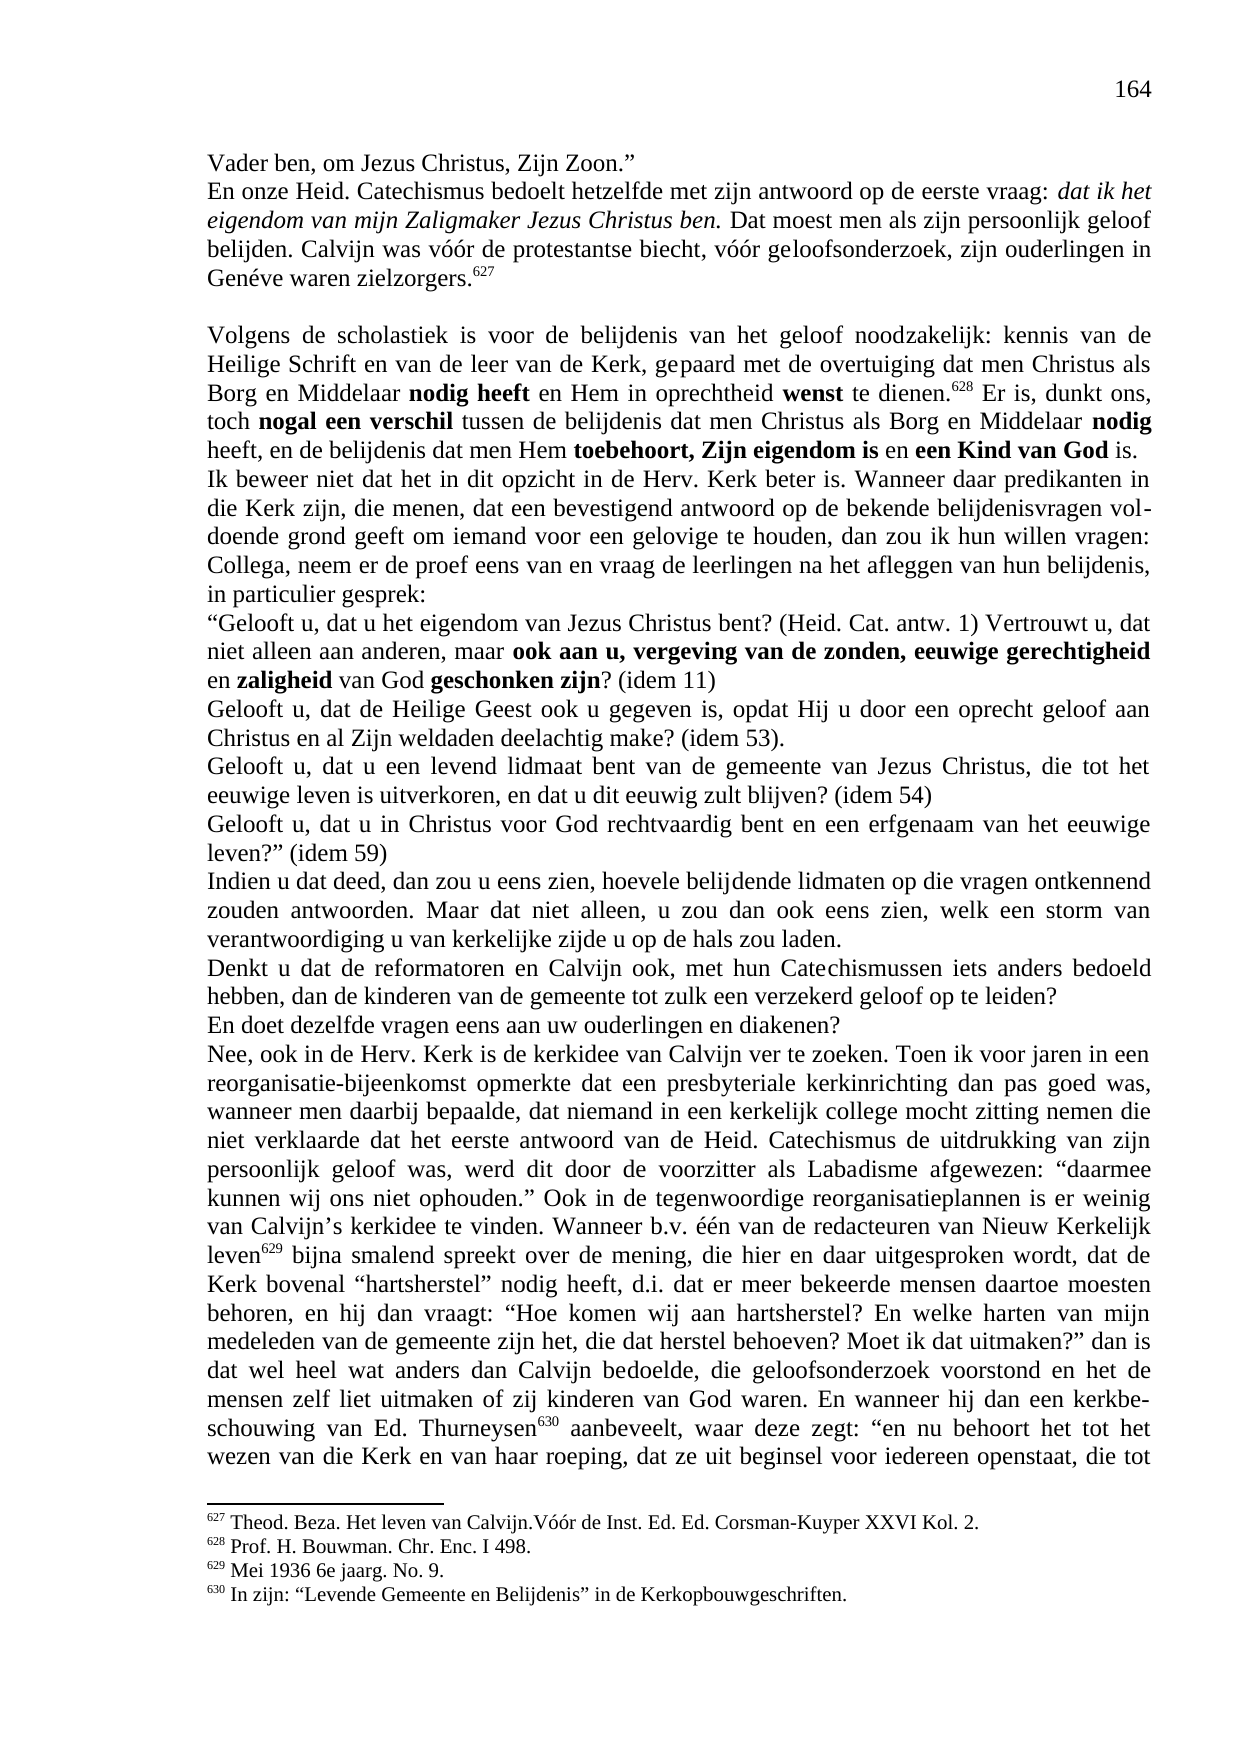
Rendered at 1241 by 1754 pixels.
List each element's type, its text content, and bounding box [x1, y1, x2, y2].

text En onze Heid. Catechismus bedoelt hetzelfde met zijn antwoord op de eerste vraag: dat ik het eigendom van mijn Zaligmaker Jezus Christus ben. Dat moest men als zijn persoonlijk geloof belijden. Calvijn was vóór de protestantse biecht, vóór geloofsonderzoek, zijn ouderlingen in Genéve waren zielzorgers. [207, 176, 1152, 291]
text Ik beweer niet dat het in dit opzicht in de Herv. Kerk beter is. Wanneer daar predikanten in die Kerk zijn, die menen, dat een bevestigend antwoord op de bekende belijdenisvragen voldoende grond geeft om iemand voor een gelovige te houden, dan zou ik hun willen vragen: Collega, neem er de proef eens van en vraag de leerlingen na het afleggen van hun belijdenis, in particulier gesprek: [207, 464, 1152, 608]
text “Gelooft u, dat u het eigendom van Jezus Christus bent? (Heid. Cat. antw. 1) Vertrouwt u, dat niet alleen aan anderen, maar ook aan u, vergeving van de zonden, eeuwige gerechtigheid en zaligheid van God geschonken zijn? (idem 11) [207, 608, 1152, 694]
text En doet dezelfde vragen eens aan uw ouderlingen en diakenen? [207, 1010, 1152, 1039]
text Gelooft u, dat de Heilige Geest ook u gegeven is, opdat Hij u door een oprecht geloof aan Christus en al Zijn weldaden deelachtig make? (idem 53). [207, 694, 1152, 751]
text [207, 1039, 1152, 1470]
text Gelooft u, dat u in Christus voor God rechtvaardig bent en een erfgenaam van het eeuwige leven?” (idem 59) [207, 809, 1152, 866]
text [207, 148, 1152, 176]
text Gelooft u, dat u een levend lidmaat bent van de gemeente van Jezus Christus, die tot het eeuwige leven is uitverkoren, en dat u dit eeuwig zult blijven? (idem 54) [207, 751, 1152, 809]
text Denkt u dat de reformatoren en Calvijn ook, met hun Catechismussen iets anders bedoeld hebben, dan de kinderen van de gemeente tot zulk een verzekerd geloof op te leiden? [207, 953, 1152, 1010]
text Indien u dat deed, dan zou u eens zien, hoevele belijdende lidmaten op die vragen ontkennend zouden antwoorden. Maar dat niet alleen, u zou dan ook eens zien, welk een storm van verantwoordiging u van kerkelijke zijde u op de hals zou laden. [207, 866, 1152, 953]
text Volgens de scholastiek is voor de belijdenis van het geloof noodzakelijk: kennis van de Heilige Schrift en van de leer van de Kerk, gepaard met de overtuiging dat men Christus als Borg en Middelaar nodig heeft en Hem in oprechtheid wenst te dienen. Er is, dunkt ons, toch nogal een verschil tussen de belijdenis dat men Christus als Borg en Middelaar nodig heeft, en de belijdenis dat men Hem toebehoort, Zijn eigendom is en een Kind van God is. [207, 320, 1152, 464]
